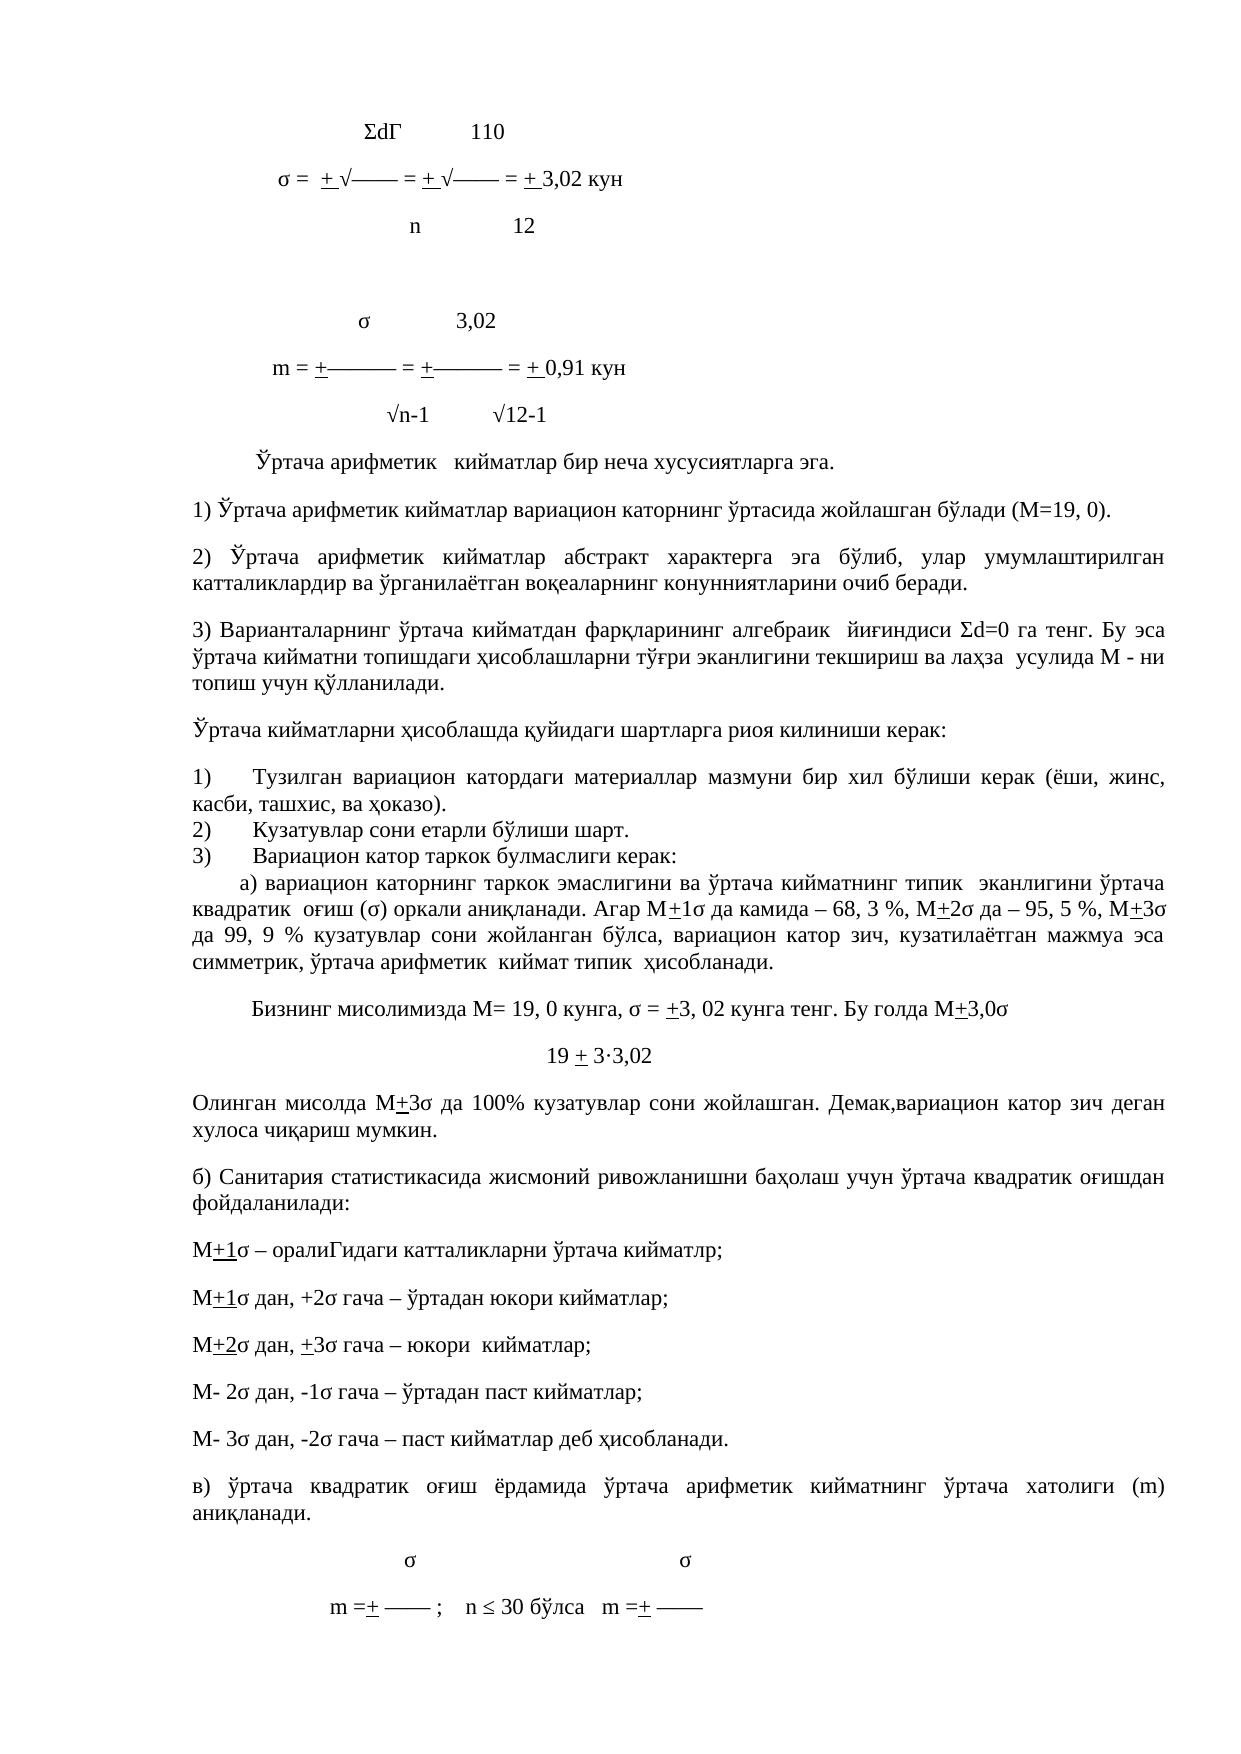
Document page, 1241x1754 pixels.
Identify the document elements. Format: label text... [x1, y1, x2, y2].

text а) вариацион каторнинг таркок эмаслигини ва ўртача кийматнинг типик эканлигини ўртача квадратик оғиш (σ) оркали аниқланади. Агар М+1σ да камида – 68, 3 %, М+2σ да – 95, 5 %, М+3σ да 99, 9 % кузатувлар сони жойланган бўлса, вариацион катор зич, кузатилаётган мажмуа эса симметрик, ўртача арифметик киймат типик ҳисобланади. [192, 869, 1167, 974]
list Тузилган вариацион катордаги материаллар мазмуни бир хил бўлиши керак (ёши, жинс, касби, ташхис, ва ҳоказо). [192, 763, 1167, 816]
list Вариацион катор таркок булмаслиги керак: [192, 842, 1167, 869]
text σ 3,02 [192, 307, 1167, 333]
text m =+ ―― ; n ≤ 30 бўлса m =+ ―― [192, 1593, 1167, 1619]
text n 12 [192, 212, 1167, 239]
list Кузатувлар сони етарли бўлиши шарт. [192, 816, 1167, 842]
text ΣdГ 110 [192, 118, 1167, 144]
text М+1σ – оралиГидаги катталикларни ўртача кийматлр; [192, 1237, 1167, 1263]
text σ = + √―― = + √―― = + 3,02 кун [192, 165, 1167, 192]
text Ўртача кийматларни ҳисоблашда қуйидаги шартларга риоя килиниши керак: [192, 716, 1167, 743]
text М+1σ дан, +2σ гача – ўртадан юкори кийматлар; [192, 1284, 1167, 1310]
text М- 2σ дан, -1σ гача – ўртадан паст кийматлар; [192, 1378, 1167, 1404]
text 1) Ўртача арифметик кийматлар вариацион каторнинг ўртасида жойлашган бўлади (М=19, 0). [192, 496, 1167, 522]
text в) ўртача квадратик оғиш ёрдамида ўртача арифметик кийматнинг ўртача хатолиги (m) аниқланади. [192, 1472, 1167, 1525]
text Бизнинг мисолимизда М= 19, 0 кунга, σ = +3, 02 кунга тенг. Бу голда М+3,0σ [192, 995, 1167, 1021]
text 2) Ўртача арифметик кийматлар абстракт характерга эга бўлиб, улар умумлаштирилган катталиклардир ва ўрганилаётган воқеаларнинг конунниятларини очиб беради. [192, 543, 1167, 596]
text б) Санитария статистикасида жисмоний ривожланишни баҳолаш учун ўртача квадратик оғишдан фойдаланилади: [192, 1163, 1167, 1216]
text σ σ [192, 1546, 1167, 1572]
text m = +――― = +――― = + 0,91 кун [192, 354, 1167, 380]
text Олинган мисолда М+3σ да 100% кузатувлар сони жойлашган. Демак,вариацион катор зич деган хулоса чиқариш мумкин. [192, 1089, 1167, 1142]
text 3) Варианталарнинг ўртача кийматдан фарқларининг алгебраик йиғиндиси Σd=0 га тенг. Бу эса ўртача кийматни топишдаги ҳисоблашларни тўғри эканлигини текшириш ва лаҳза усулида М - ни топиш учун қўлланилади. [192, 616, 1167, 695]
text 19 + 3·3,02 [192, 1042, 1167, 1069]
text М+2σ дан, +3σ гача – юкори кийматлар; [192, 1331, 1167, 1357]
text √n-1 √12-1 [192, 401, 1167, 428]
text М- 3σ дан, -2σ гача – паст кийматлар деб ҳисобланади. [192, 1425, 1167, 1452]
text Ўртача арифметик кийматлар бир неча хусусиятларга эга. [192, 448, 1167, 475]
